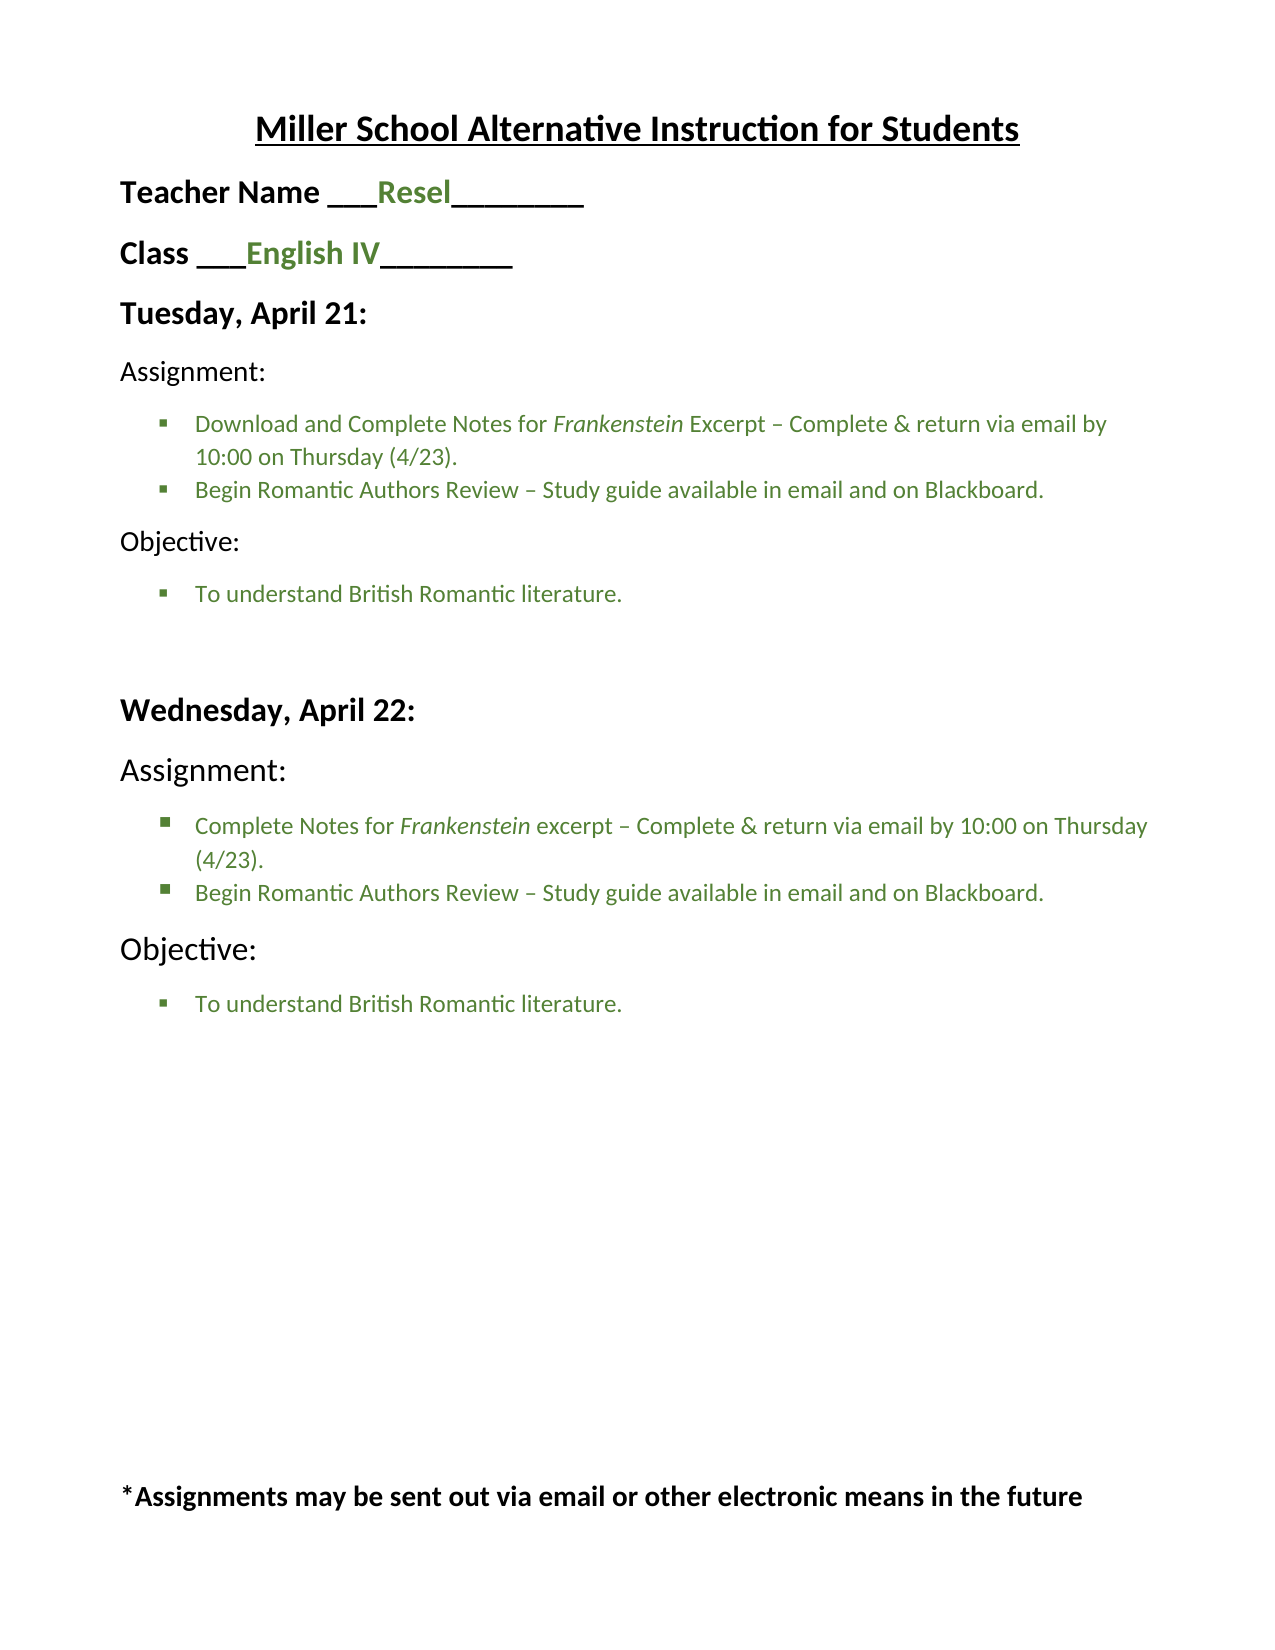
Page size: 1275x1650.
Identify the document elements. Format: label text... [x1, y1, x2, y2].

list To understand British Romantic literature. [157, 988, 1155, 1019]
text Class ___English IV________ [120, 232, 1155, 272]
list Download and Complete Notes for Frankenstein Excerpt – Complete & return via email by 10:00 on Thursday (4/23). [157, 408, 1155, 472]
text Assignment: [120, 353, 1155, 389]
list Complete Notes for Frankenstein excerpt – Complete & return via email by 10:00 on Thursday (4/23). [157, 810, 1155, 874]
text Wednesday, April 22: [120, 689, 1155, 729]
text Objective: [120, 927, 1155, 968]
text Teacher Name ___Resel________ [120, 171, 1155, 212]
list Begin Romantic Authors Review – Study guide available in email and on Blackboard. [157, 877, 1155, 908]
list Begin Romantic Authors Review – Study guide available in email and on Blackboard. [157, 474, 1155, 504]
text Assignment: [120, 749, 1155, 790]
text Tuesday, April 21: [120, 292, 1155, 333]
text Objective: [120, 523, 1155, 559]
list To understand British Romantic literature. [157, 579, 1155, 609]
text Miller School Alternative Instruction for Students [120, 105, 1155, 151]
text *Assignments may be sent out via email or other electronic means in the future [120, 1478, 1155, 1514]
